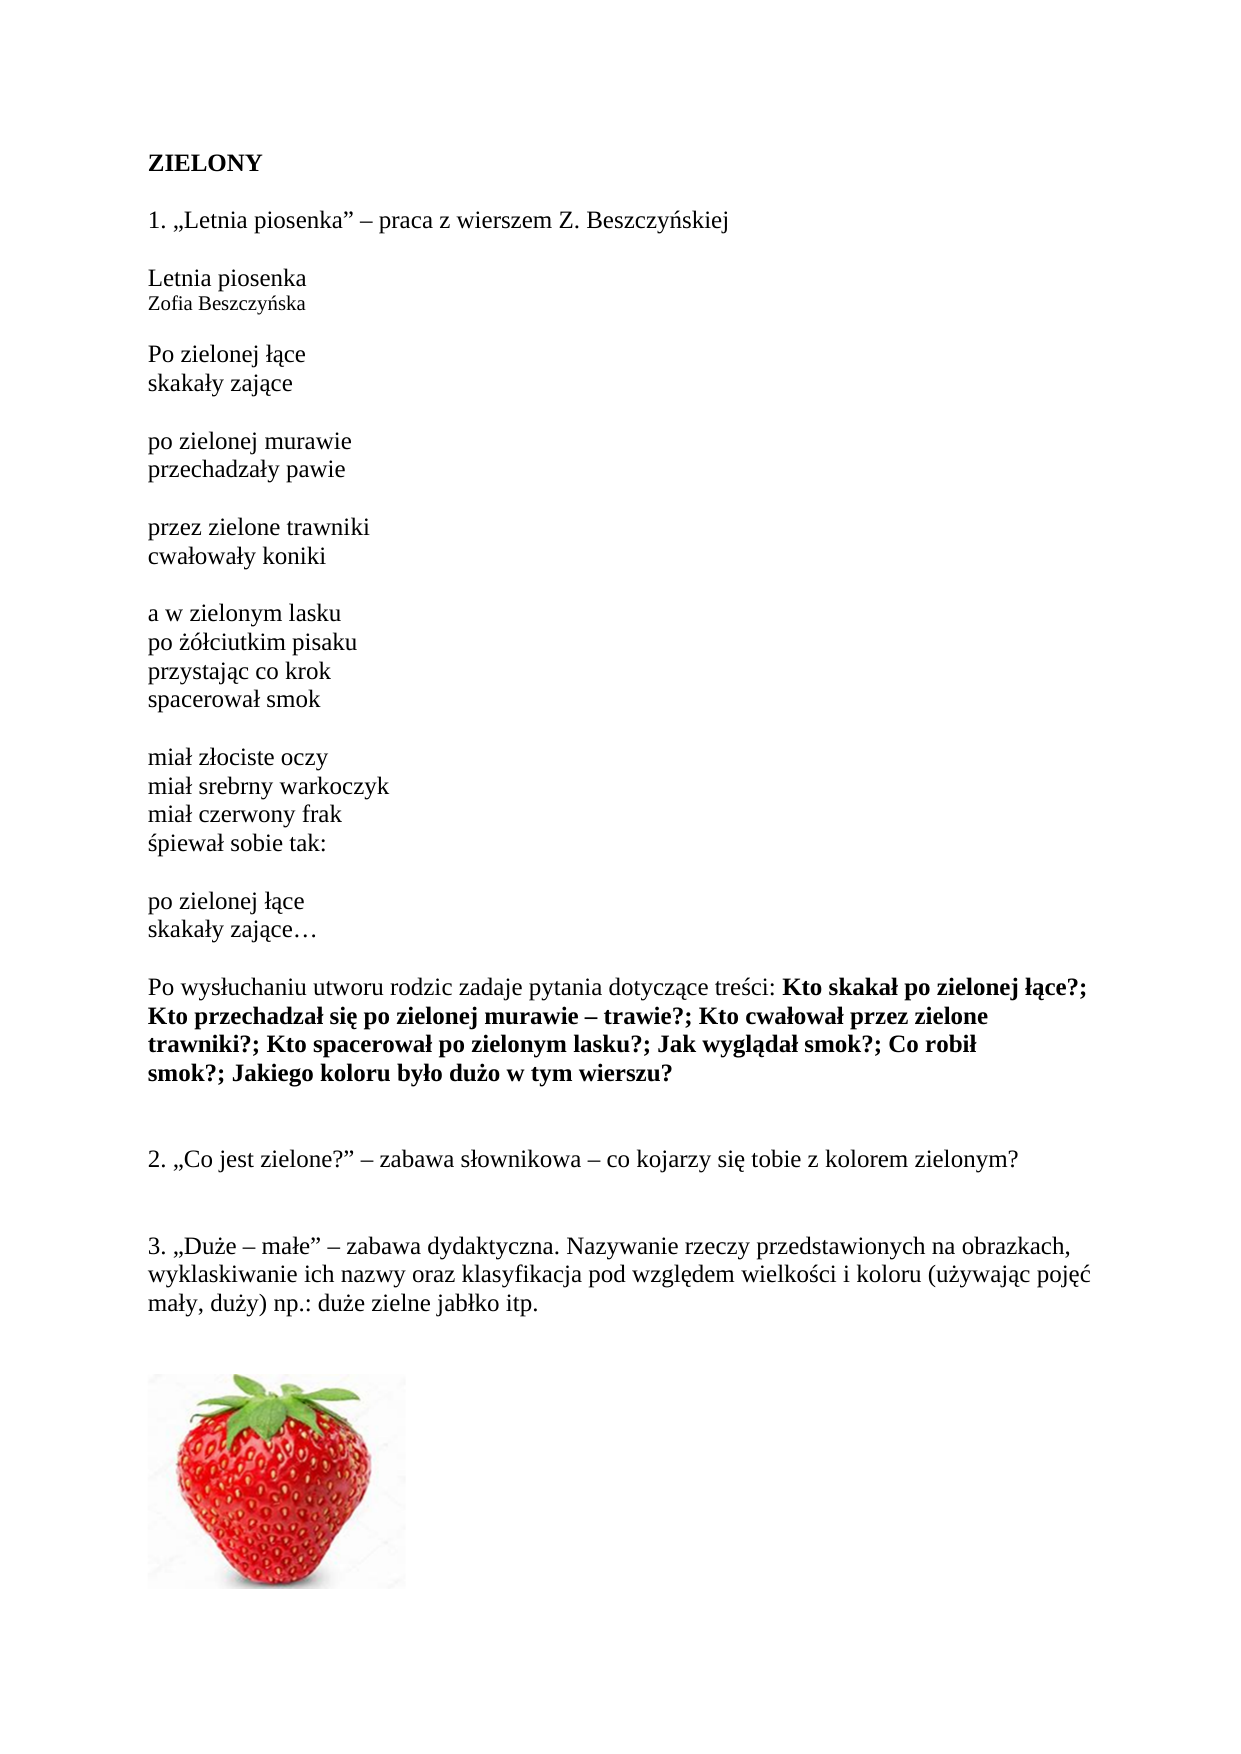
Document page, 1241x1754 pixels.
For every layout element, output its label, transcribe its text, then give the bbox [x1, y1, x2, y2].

text spacerował smok [148, 684, 1093, 713]
text przez zielone trawniki [148, 512, 1093, 541]
text 2. „Co jest zielone?” – zabawa słownikowa – co kojarzy się tobie z kolorem zielonym? [148, 1144, 1093, 1173]
text Po wysłuchaniu utworu rodzic zadaje pytania dotyczące treści: Kto skakał po zielonej łące?; [148, 972, 1093, 1001]
text a w zielonym lasku [148, 598, 1093, 627]
text miał złociste oczy [148, 742, 1093, 771]
text skakały zające [148, 368, 1093, 397]
text 1. „Letnia piosenka” – praca z wierszem Z. Beszczyńskiej [148, 205, 1093, 234]
text cwałowały koniki [148, 541, 1093, 569]
text ZIELONY [148, 148, 1093, 176]
text smok?; Jakiego koloru było dużo w tym wierszu? [148, 1058, 1093, 1087]
text śpiewał sobie tak: [148, 828, 1093, 857]
text skakały zające… [148, 914, 1093, 943]
picture [147, 1374, 406, 1589]
text przystając co krok [148, 656, 1093, 684]
text przechadzały pawie [148, 454, 1093, 483]
text Letnia piosenka [148, 263, 1093, 291]
text miał czerwony frak [148, 799, 1093, 828]
text Zofia Beszczyńska [148, 291, 1093, 315]
text 3. „Duże – małe” – zabawa dydaktyczna. Nazywanie rzeczy przedstawionych na obrazkach, wyklaskiwanie ich nazwy oraz klasyfikacja pod względem wielkości i koloru (używając pojęć mały, duży) np.: duże zielne jabłko itp. [148, 1231, 1093, 1317]
text po żółciutkim pisaku [148, 627, 1093, 656]
text trawniki?; Kto spacerował po zielonym lasku?; Jak wyglądał smok?; Co robił [148, 1029, 1093, 1058]
text miał srebrny warkoczyk [148, 771, 1093, 799]
text po zielonej łące [148, 886, 1093, 914]
text Po zielonej łące [148, 339, 1093, 368]
text po zielonej murawie [148, 426, 1093, 454]
text Kto przechadzał się po zielonej murawie – trawie?; Kto cwałował przez zielone [148, 1001, 1093, 1029]
